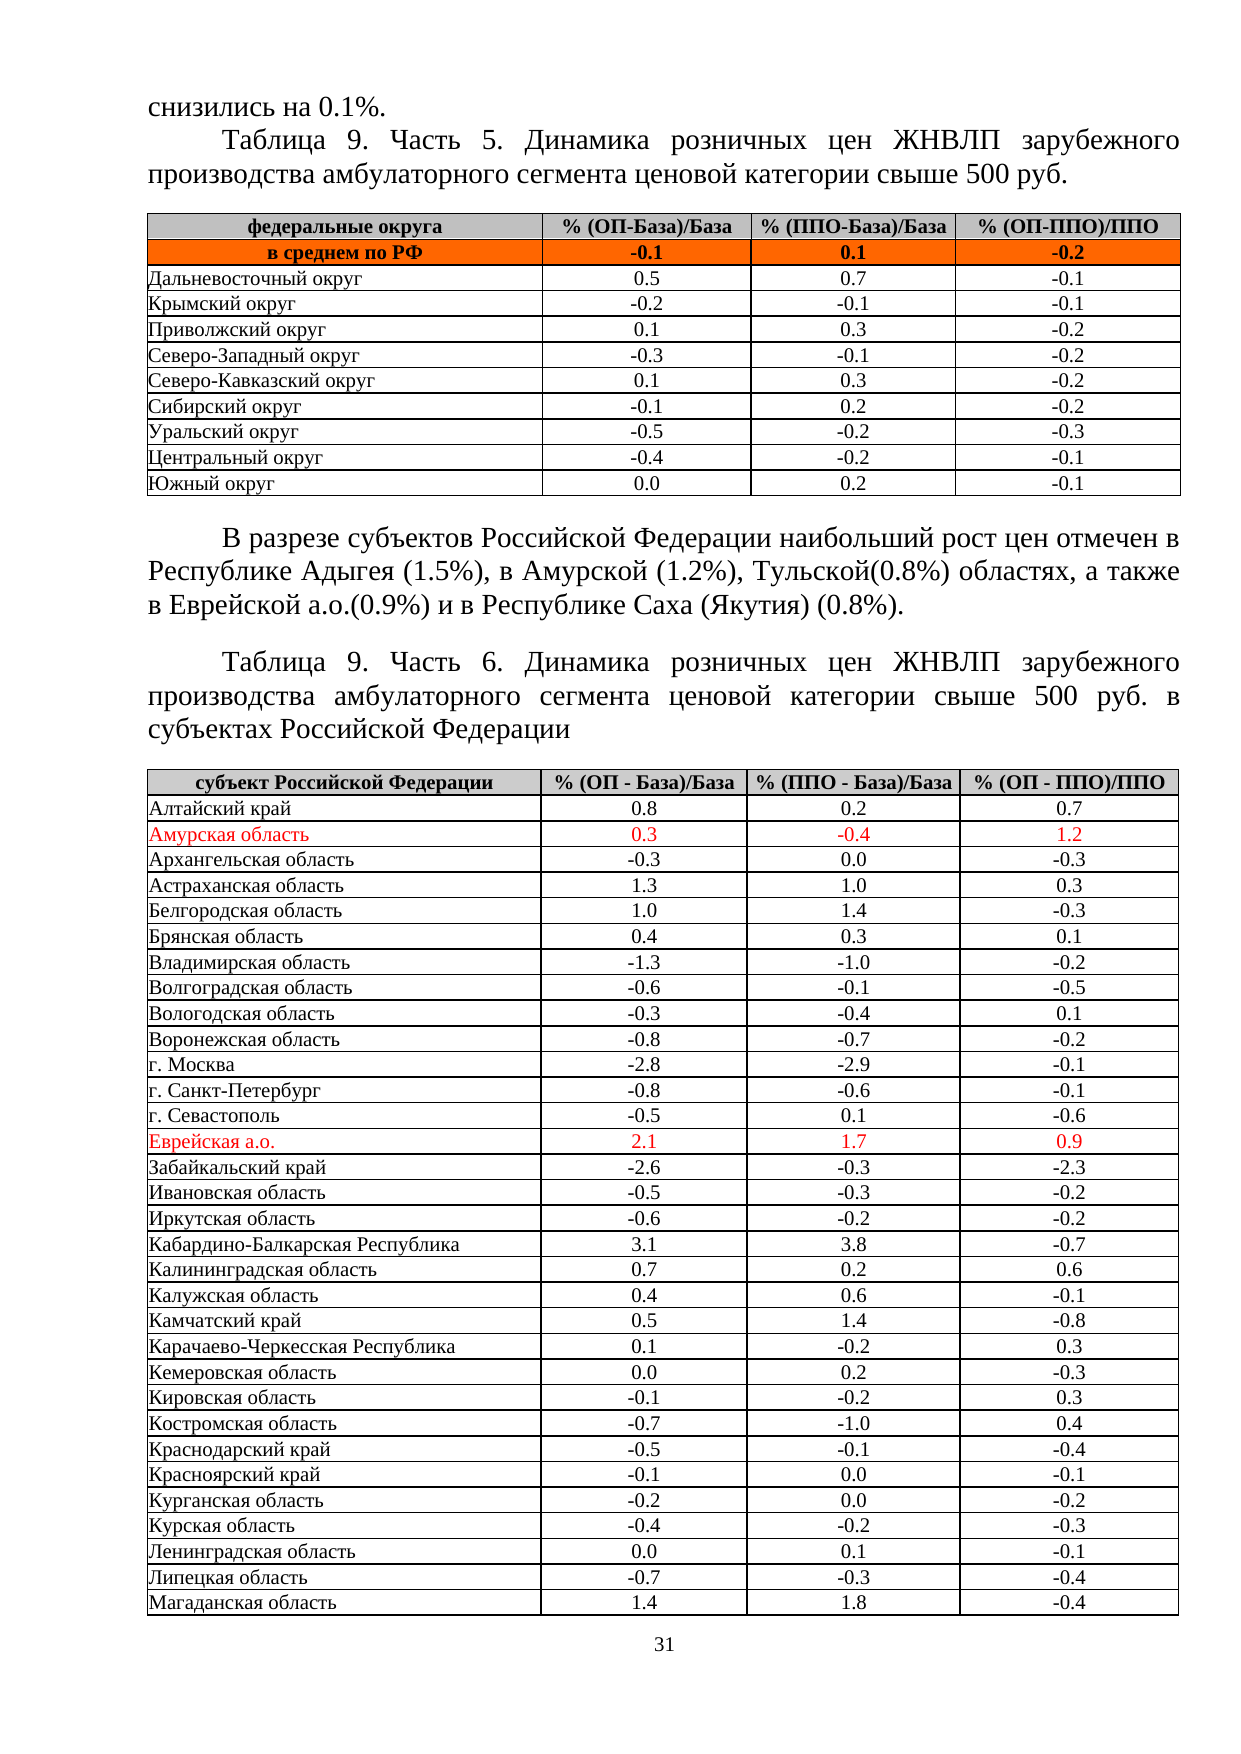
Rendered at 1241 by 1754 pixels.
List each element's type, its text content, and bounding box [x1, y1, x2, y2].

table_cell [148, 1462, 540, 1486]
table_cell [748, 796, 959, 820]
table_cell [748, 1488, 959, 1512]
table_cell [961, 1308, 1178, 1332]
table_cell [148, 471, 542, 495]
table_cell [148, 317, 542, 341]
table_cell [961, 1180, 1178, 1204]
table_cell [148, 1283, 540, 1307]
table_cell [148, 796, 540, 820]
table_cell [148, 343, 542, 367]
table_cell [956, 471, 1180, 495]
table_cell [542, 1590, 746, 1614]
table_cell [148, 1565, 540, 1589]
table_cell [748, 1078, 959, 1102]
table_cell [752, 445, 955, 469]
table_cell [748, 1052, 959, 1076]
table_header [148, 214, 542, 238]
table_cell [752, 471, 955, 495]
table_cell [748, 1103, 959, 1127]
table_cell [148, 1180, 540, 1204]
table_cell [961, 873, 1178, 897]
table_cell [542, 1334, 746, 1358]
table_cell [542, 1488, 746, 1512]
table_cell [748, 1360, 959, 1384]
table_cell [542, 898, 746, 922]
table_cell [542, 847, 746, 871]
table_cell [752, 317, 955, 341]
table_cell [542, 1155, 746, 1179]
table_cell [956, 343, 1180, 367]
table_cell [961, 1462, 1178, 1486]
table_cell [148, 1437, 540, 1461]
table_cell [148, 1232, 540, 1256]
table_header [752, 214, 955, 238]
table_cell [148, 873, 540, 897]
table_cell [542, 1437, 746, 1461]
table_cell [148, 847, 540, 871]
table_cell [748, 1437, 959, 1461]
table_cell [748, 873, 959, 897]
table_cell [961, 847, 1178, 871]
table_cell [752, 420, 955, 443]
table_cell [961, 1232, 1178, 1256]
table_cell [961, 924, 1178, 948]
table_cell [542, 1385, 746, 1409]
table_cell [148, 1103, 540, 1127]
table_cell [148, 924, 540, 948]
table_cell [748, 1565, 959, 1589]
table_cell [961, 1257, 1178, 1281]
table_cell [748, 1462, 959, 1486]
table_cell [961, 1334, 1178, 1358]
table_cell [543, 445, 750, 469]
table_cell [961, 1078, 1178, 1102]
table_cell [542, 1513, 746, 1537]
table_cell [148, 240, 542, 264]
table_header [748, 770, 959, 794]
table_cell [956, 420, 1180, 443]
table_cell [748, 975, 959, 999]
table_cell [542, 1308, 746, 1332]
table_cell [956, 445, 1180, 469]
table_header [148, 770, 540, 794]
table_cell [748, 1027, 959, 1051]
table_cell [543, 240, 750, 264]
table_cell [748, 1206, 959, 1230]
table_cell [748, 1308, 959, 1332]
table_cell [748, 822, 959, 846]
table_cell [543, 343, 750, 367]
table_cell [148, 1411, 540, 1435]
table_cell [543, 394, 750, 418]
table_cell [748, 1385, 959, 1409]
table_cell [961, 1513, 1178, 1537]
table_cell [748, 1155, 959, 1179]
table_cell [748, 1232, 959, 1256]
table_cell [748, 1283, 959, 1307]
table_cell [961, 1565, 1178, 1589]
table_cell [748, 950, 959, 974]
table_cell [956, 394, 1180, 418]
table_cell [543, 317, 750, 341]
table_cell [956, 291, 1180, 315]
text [148, 89, 1181, 122]
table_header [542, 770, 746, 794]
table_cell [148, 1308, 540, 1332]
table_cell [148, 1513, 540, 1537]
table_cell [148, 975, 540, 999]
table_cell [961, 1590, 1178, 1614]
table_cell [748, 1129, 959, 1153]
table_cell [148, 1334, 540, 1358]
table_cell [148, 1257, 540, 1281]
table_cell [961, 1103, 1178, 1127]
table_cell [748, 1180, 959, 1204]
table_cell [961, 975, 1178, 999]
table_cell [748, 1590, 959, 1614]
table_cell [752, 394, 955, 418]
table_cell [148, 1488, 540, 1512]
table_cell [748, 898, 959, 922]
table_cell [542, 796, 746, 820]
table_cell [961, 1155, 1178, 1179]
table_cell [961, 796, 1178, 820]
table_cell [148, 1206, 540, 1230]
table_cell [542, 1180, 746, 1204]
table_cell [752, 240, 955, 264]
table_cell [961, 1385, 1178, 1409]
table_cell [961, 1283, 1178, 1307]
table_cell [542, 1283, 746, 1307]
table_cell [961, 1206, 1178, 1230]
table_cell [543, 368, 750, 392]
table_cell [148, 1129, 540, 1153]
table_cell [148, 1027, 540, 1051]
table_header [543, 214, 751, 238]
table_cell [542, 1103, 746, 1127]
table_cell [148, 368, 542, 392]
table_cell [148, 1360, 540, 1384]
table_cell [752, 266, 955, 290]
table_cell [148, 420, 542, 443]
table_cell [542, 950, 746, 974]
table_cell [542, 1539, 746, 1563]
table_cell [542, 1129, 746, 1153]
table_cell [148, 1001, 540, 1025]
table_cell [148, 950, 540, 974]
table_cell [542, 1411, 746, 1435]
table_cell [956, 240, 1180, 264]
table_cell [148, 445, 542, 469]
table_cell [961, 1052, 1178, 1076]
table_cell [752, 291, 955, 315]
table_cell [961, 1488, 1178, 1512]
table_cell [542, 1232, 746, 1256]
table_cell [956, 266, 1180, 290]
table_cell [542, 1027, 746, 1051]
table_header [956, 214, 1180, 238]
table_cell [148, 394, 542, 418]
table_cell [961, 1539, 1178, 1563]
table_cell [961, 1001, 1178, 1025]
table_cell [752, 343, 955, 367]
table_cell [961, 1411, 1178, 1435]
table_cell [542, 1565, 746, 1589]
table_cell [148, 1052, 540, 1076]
text Таблица 9. Часть 5. Динамика розничных цен ЖНВЛП зарубежного производства амбулаторного сегмента ценовой категории свыше 500 руб. [148, 122, 1181, 189]
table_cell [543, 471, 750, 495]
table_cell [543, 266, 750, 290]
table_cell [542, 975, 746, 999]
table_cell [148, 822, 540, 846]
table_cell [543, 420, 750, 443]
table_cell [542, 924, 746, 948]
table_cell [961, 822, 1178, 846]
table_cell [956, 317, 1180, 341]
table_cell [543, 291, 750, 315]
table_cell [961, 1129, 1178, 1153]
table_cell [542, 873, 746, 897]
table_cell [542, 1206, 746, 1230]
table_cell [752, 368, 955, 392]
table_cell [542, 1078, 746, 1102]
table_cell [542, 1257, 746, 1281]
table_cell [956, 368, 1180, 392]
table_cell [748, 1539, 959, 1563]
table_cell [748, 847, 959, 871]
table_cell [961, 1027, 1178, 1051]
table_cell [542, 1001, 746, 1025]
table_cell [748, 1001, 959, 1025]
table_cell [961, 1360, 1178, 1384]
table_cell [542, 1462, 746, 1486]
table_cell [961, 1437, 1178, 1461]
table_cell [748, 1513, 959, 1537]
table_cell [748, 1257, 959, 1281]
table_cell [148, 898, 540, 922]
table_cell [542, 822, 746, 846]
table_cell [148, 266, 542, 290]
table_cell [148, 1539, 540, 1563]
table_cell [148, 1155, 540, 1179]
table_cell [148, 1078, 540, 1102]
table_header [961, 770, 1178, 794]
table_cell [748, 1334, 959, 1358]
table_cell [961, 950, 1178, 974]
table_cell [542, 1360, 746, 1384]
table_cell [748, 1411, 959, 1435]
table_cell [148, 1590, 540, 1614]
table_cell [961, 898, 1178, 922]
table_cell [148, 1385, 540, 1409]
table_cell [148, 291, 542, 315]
text В разрезе субъектов Российской Федерации наибольший рост цен отмечен в Республике Адыгея (1.5%), в Амурской (1.2%), Тульской(0.8%) областях, а также в Еврейской а.о.(0.9%) и в Республике Саха (Якутия) (0.8%). [148, 520, 1181, 620]
text Таблица 9. Часть 6. Динамика розничных цен ЖНВЛП зарубежного производства амбулаторного сегмента ценовой категории свыше 500 руб. в субъектах Российской Федерации [148, 644, 1181, 745]
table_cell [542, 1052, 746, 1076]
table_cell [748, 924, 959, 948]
